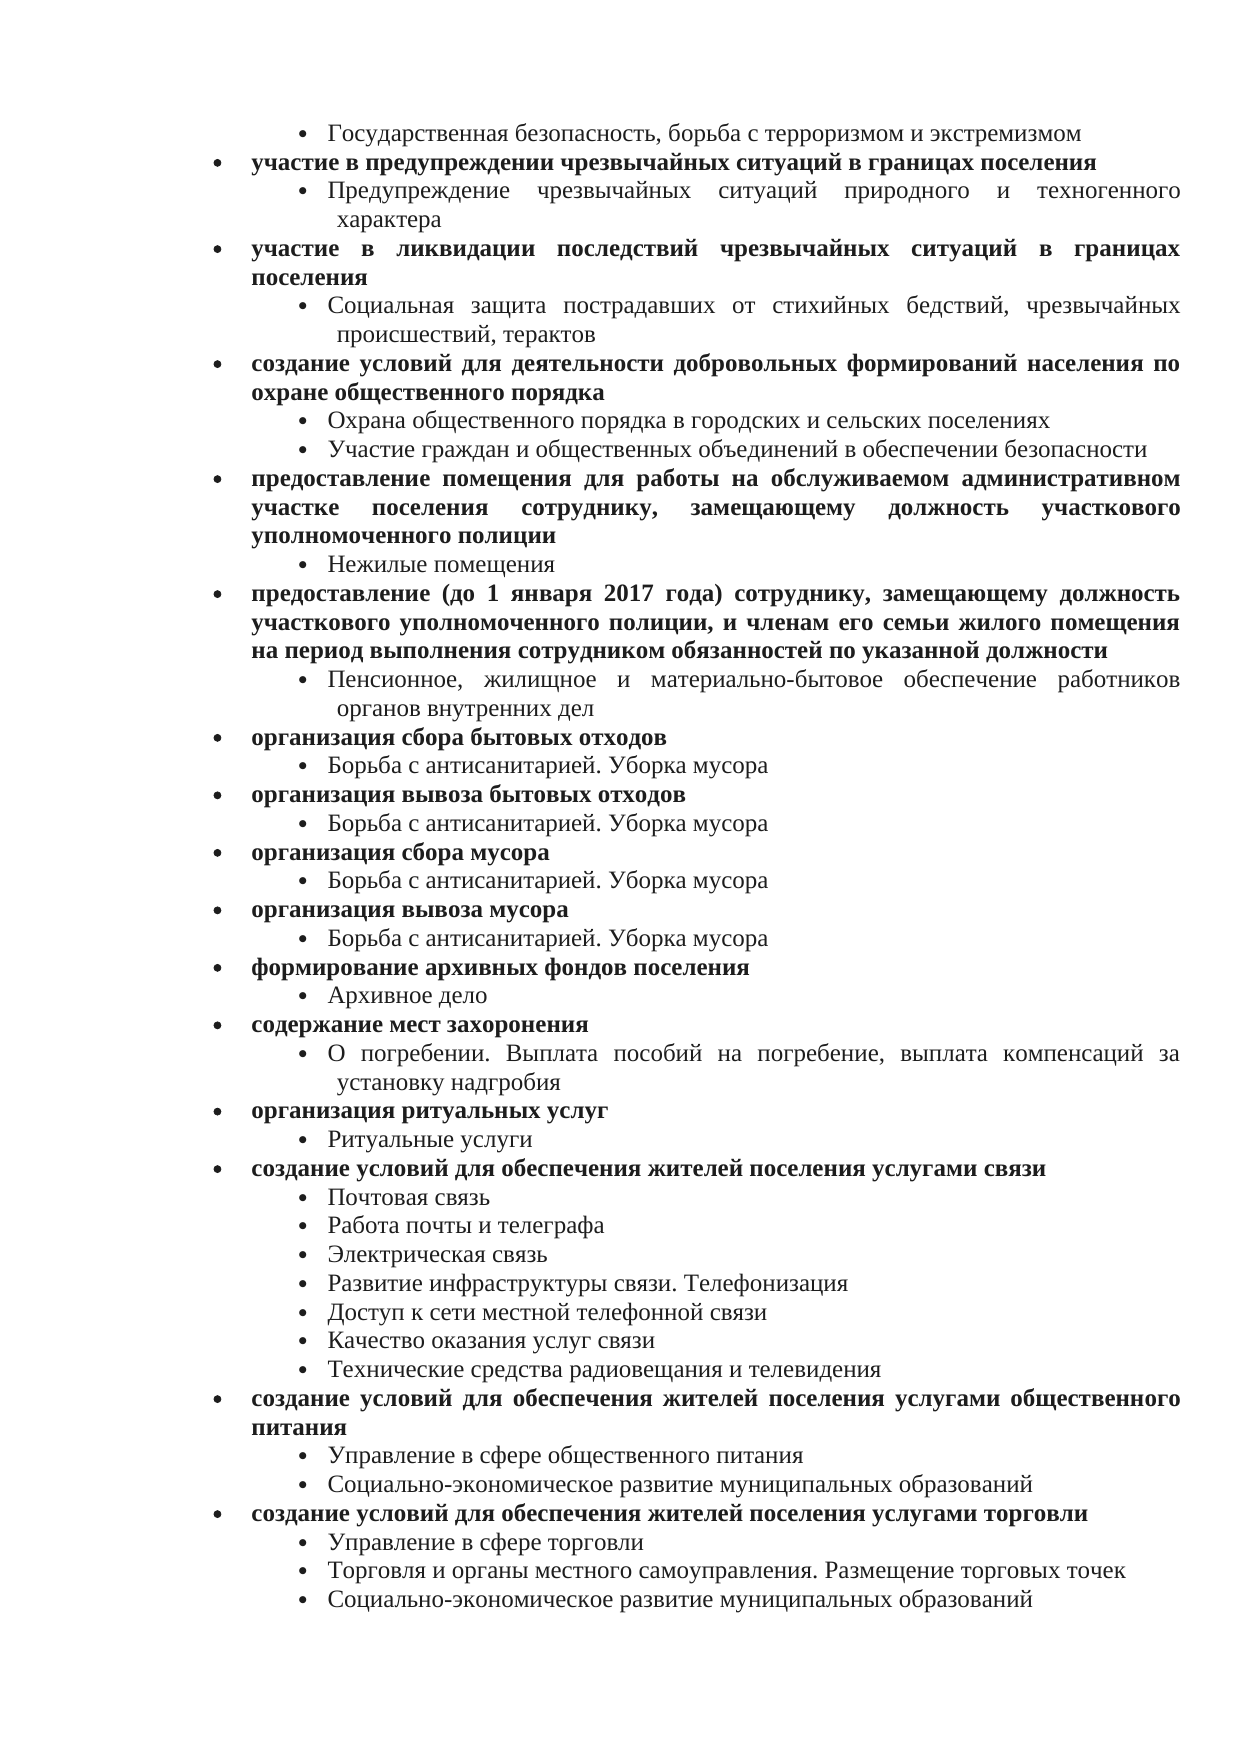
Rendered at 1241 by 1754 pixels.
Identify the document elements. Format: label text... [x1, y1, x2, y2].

list организация вывоза мусора [214, 894, 1181, 923]
list Пенсионное, жилищное и материально-бытовое обеспечение работников органов внутренних дел [299, 664, 1181, 722]
list участие в ликвидации последствий чрезвычайных ситуаций в границах поселения [214, 233, 1181, 291]
list Развитие инфраструктуры связи. Телефонизация [299, 1268, 1181, 1297]
list Предупреждение чрезвычайных ситуаций природного и техногенного характера [299, 176, 1181, 233]
list Социально-экономическое развитие муниципальных образований [299, 1469, 1181, 1498]
list Борьба с антисанитарией. Уборка мусора [299, 923, 1181, 952]
list Технические средства радиовещания и телевидения [299, 1354, 1181, 1383]
list Электрическая связь [299, 1239, 1181, 1268]
list организация вывоза бытовых отходов [214, 779, 1181, 808]
list Доступ к сети местной телефонной связи [299, 1297, 1181, 1326]
list Работа почты и телеграфа [299, 1211, 1181, 1239]
list Качество оказания услуг связи [299, 1326, 1181, 1354]
list создание условий для обеспечения жителей поселения услугами общественного питания [214, 1383, 1181, 1441]
list формирование архивных фондов поселения [214, 952, 1181, 981]
list Почтовая связь [299, 1182, 1181, 1211]
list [299, 118, 1181, 147]
list Архивное дело [299, 981, 1181, 1009]
list Борьба с антисанитарией. Уборка мусора [299, 866, 1181, 894]
list Управление в сфере торговли [299, 1527, 1181, 1556]
list предоставление (до 1 января 2017 года) сотруднику, замещающему должность участкового уполномоченного полиции, и членам его семьи жилого помещения на период выполнения сотрудником обязанностей по указанной должности [214, 578, 1181, 664]
list организация ритуальных услуг [214, 1096, 1181, 1124]
list содержание мест захоронения [214, 1009, 1181, 1038]
list Ритуальные услуги [299, 1124, 1181, 1153]
list организация сбора бытовых отходов [214, 722, 1181, 751]
list Охрана общественного порядка в городских и сельских поселениях [299, 406, 1181, 434]
list предоставление помещения для работы на обслуживаемом административном участке поселения сотруднику, замещающему должность участкового уполномоченного полиции [214, 463, 1181, 549]
list Нежилые помещения [299, 549, 1181, 578]
list Торговля и органы местного самоуправления. Размещение торговых точек [299, 1556, 1181, 1584]
list Борьба с антисанитарией. Уборка мусора [299, 751, 1181, 779]
list Участие граждан и общественных объединений в обеспечении безопасности [299, 434, 1181, 463]
list Социально-экономическое развитие муниципальных образований [299, 1584, 1181, 1613]
list Управление в сфере общественного питания [299, 1441, 1181, 1469]
list Борьба с антисанитарией. Уборка мусора [299, 808, 1181, 837]
list создание условий для обеспечения жителей поселения услугами связи [214, 1153, 1181, 1182]
list О погребении. Выплата пособий на погребение, выплата компенсаций за установку надгробия [299, 1038, 1181, 1096]
list участие в предупреждении чрезвычайных ситуаций в границах поселения [214, 147, 1181, 176]
list Социальная защита пострадавших от стихийных бедствий, чрезвычайных происшествий, терактов [299, 291, 1181, 348]
list создание условий для деятельности добровольных формирований населения по охране общественного порядка [214, 348, 1181, 406]
list создание условий для обеспечения жителей поселения услугами торговли [214, 1498, 1181, 1527]
list организация сбора мусора [214, 837, 1181, 866]
